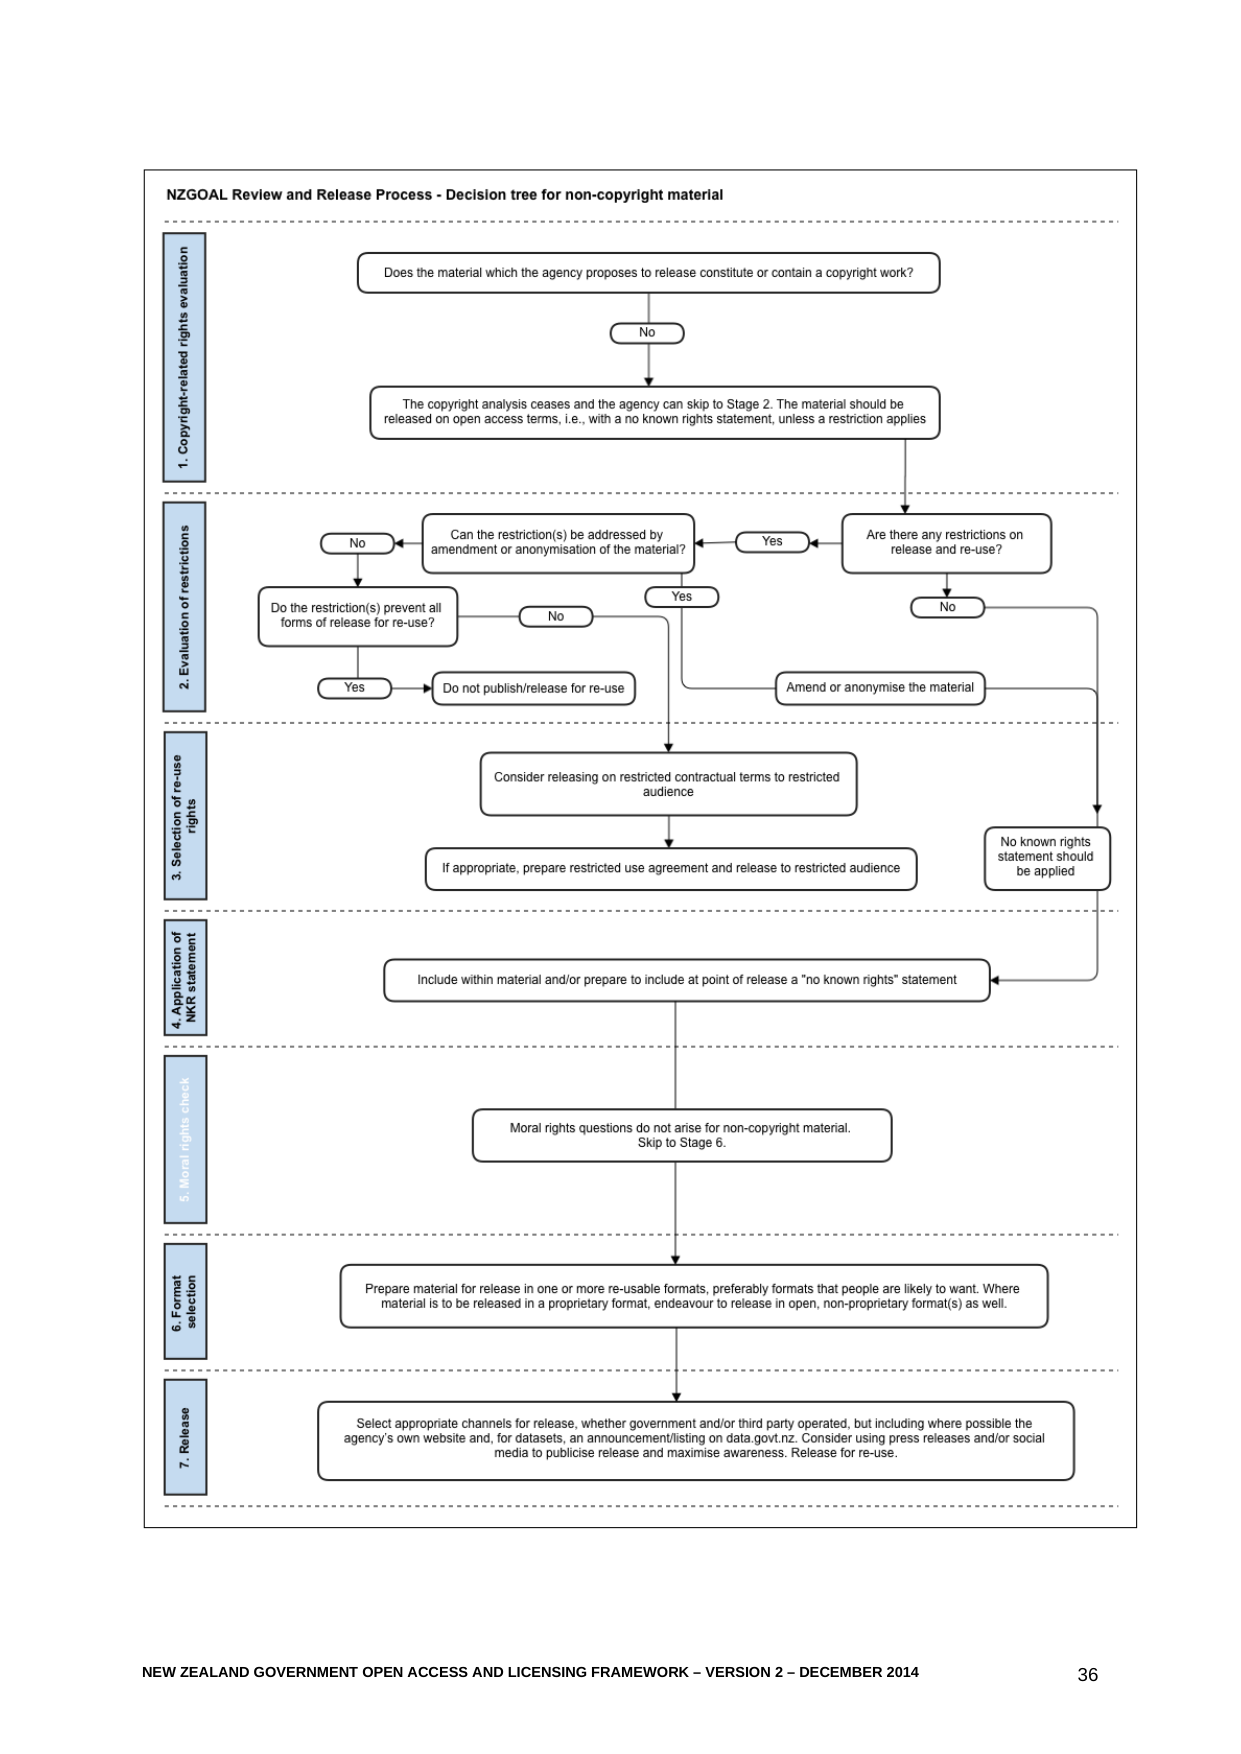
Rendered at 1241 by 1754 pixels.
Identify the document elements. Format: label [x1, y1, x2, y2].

picture [102, 160, 1157, 1548]
